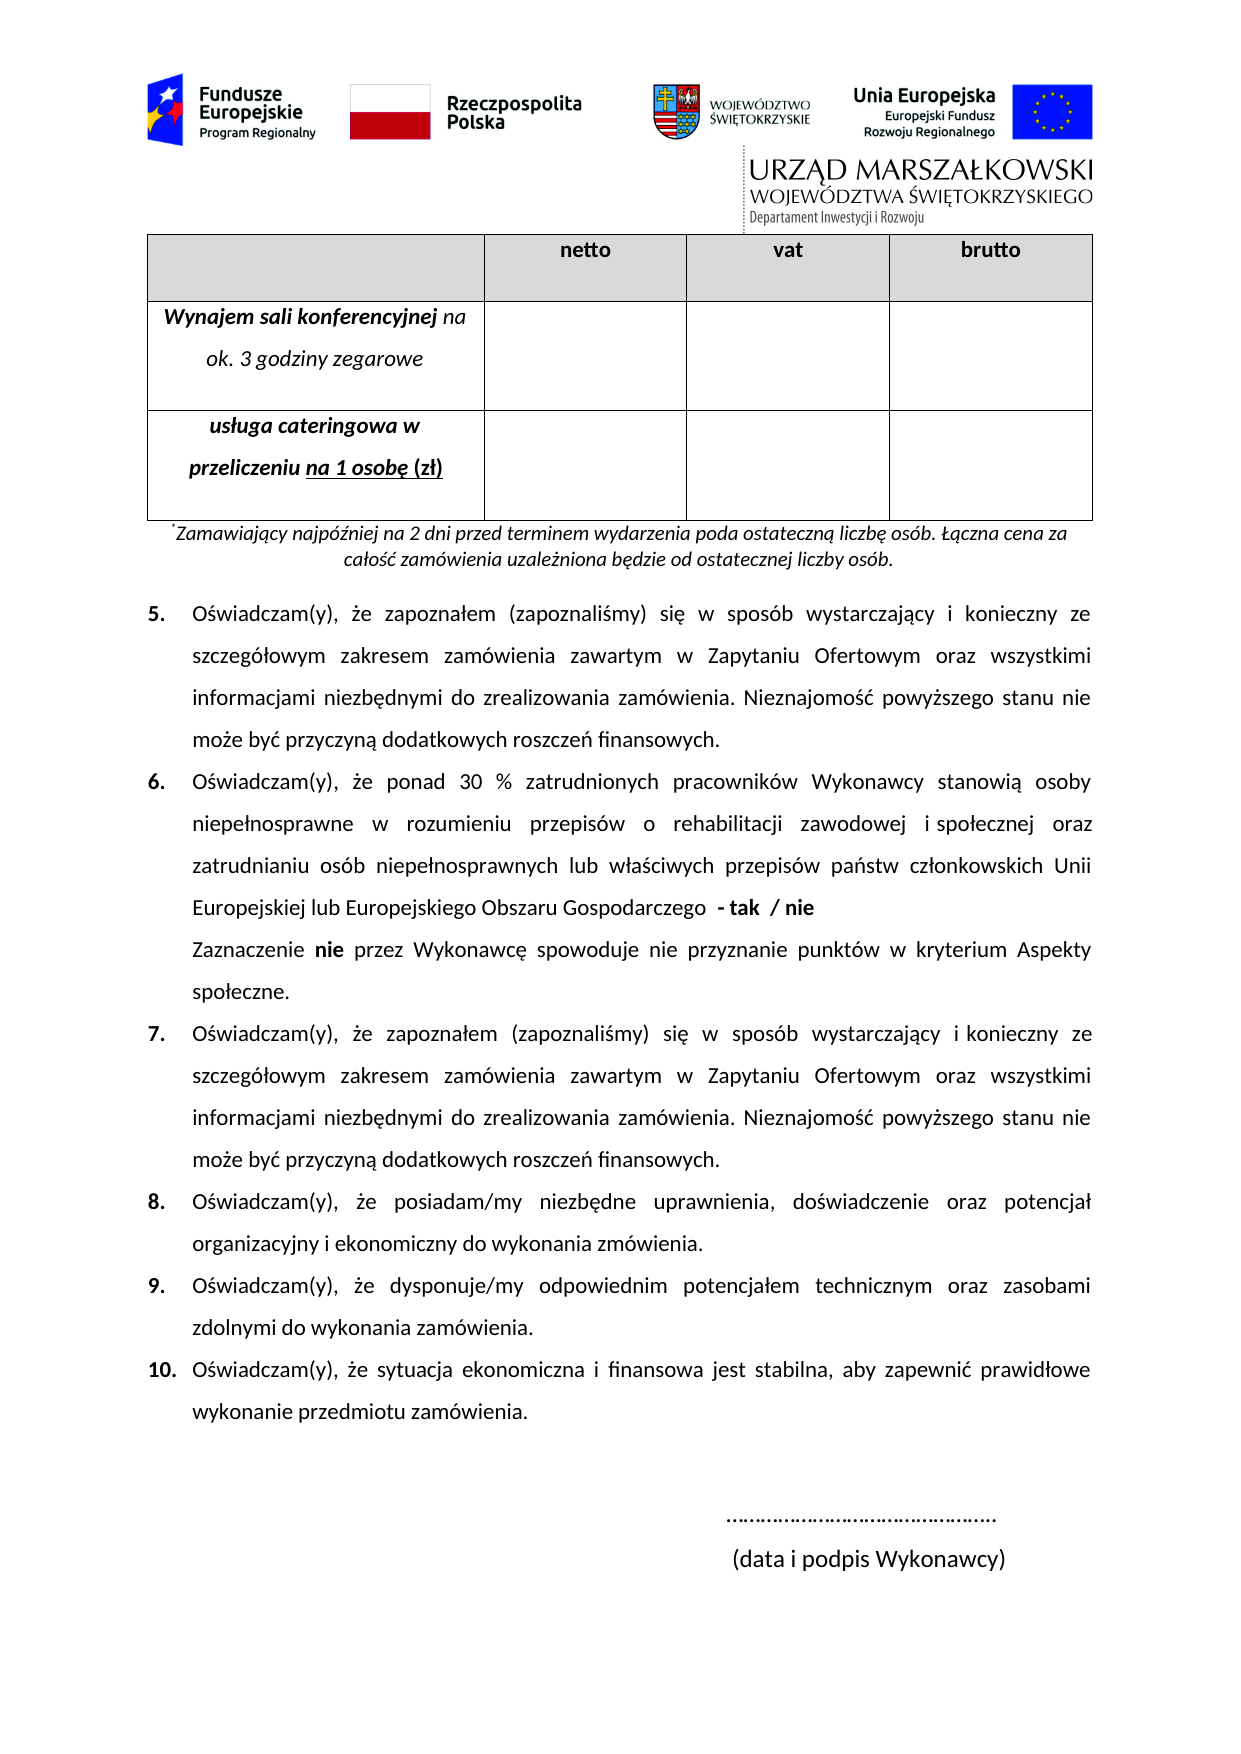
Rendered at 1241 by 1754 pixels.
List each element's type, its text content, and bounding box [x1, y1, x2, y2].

table_cell [687, 302, 889, 410]
text (data i podpis Wykonawcy) [148, 1543, 1092, 1574]
list Oświadczam(y), że sytuacja ekonomiczna i finansowa jest stabilna, aby zapewnić prawidłowe wykonanie przedmiotu zamówienia. [148, 1355, 1092, 1425]
table_cell usługa cateringowa w przeliczeniu na 1 osobę (zł) [148, 411, 484, 519]
table_cell vat [687, 235, 889, 301]
list Oświadczam(y), że zapoznałem (zapoznaliśmy) się w sposób wystarczający i konieczny ze szczegółowym zakresem zamówienia zawartym w Zapytaniu Ofertowym oraz wszystkimi informacjami niezbędnymi do zrealizowania zamówienia. Nieznajomość powyższego stanu nie może być przyczyną dodatkowych roszczeń finansowych. [148, 1019, 1092, 1173]
table_header Przedmiot zapytania [148, 235, 484, 301]
table_cell [485, 302, 686, 410]
table_cell [485, 411, 686, 519]
text *Zamawiający najpóźniej na 2 dni przed terminem wydarzenia poda ostateczną liczbę osób. Łączna cena za całość zamówienia uzależniona będzie od ostatecznej liczby osób. [148, 521, 1092, 571]
table_cell [890, 411, 1092, 519]
list Oświadczam(y), że ponad 30 % zatrudnionych pracowników Wykonawcy stanowią osoby niepełnosprawne w rozumieniu przepisów o rehabilitacji zawodowej i społecznej oraz zatrudnianiu osób niepełnosprawnych lub właściwych przepisów państw członkowskich Unii Europejskiej lub Europejskiego Obszaru Gospodarczego - tak / nie [148, 767, 1092, 921]
table_cell brutto [890, 235, 1092, 301]
picture [147, 73, 1093, 234]
table_cell [890, 302, 1092, 410]
list Oświadczam(y), że posiadam/my niezbędne uprawnienia, doświadczenie oraz potencjał organizacyjny i ekonomiczny do wykonania zmówienia. [148, 1187, 1092, 1257]
text ……………………………………….. [148, 1498, 1092, 1528]
table_cell netto [485, 235, 686, 301]
list Oświadczam(y), że dysponuje/my odpowiednim potencjałem technicznym oraz zasobami zdolnymi do wykonania zamówienia. [148, 1271, 1092, 1341]
list Oświadczam(y), że zapoznałem (zapoznaliśmy) się w sposób wystarczający i konieczny ze szczegółowym zakresem zamówienia zawartym w Zapytaniu Ofertowym oraz wszystkimi informacjami niezbędnymi do zrealizowania zamówienia. Nieznajomość powyższego stanu nie może być przyczyną dodatkowych roszczeń finansowych. [148, 599, 1092, 753]
table_cell Wynajem sali konferencyjnej na ok. 3 godziny zegarowe [148, 302, 484, 410]
list Zaznaczenie nie przez Wykonawcę spowoduje nie przyznanie punktów w kryterium Aspekty społeczne. [192, 935, 1092, 1005]
table_cell [687, 411, 889, 519]
